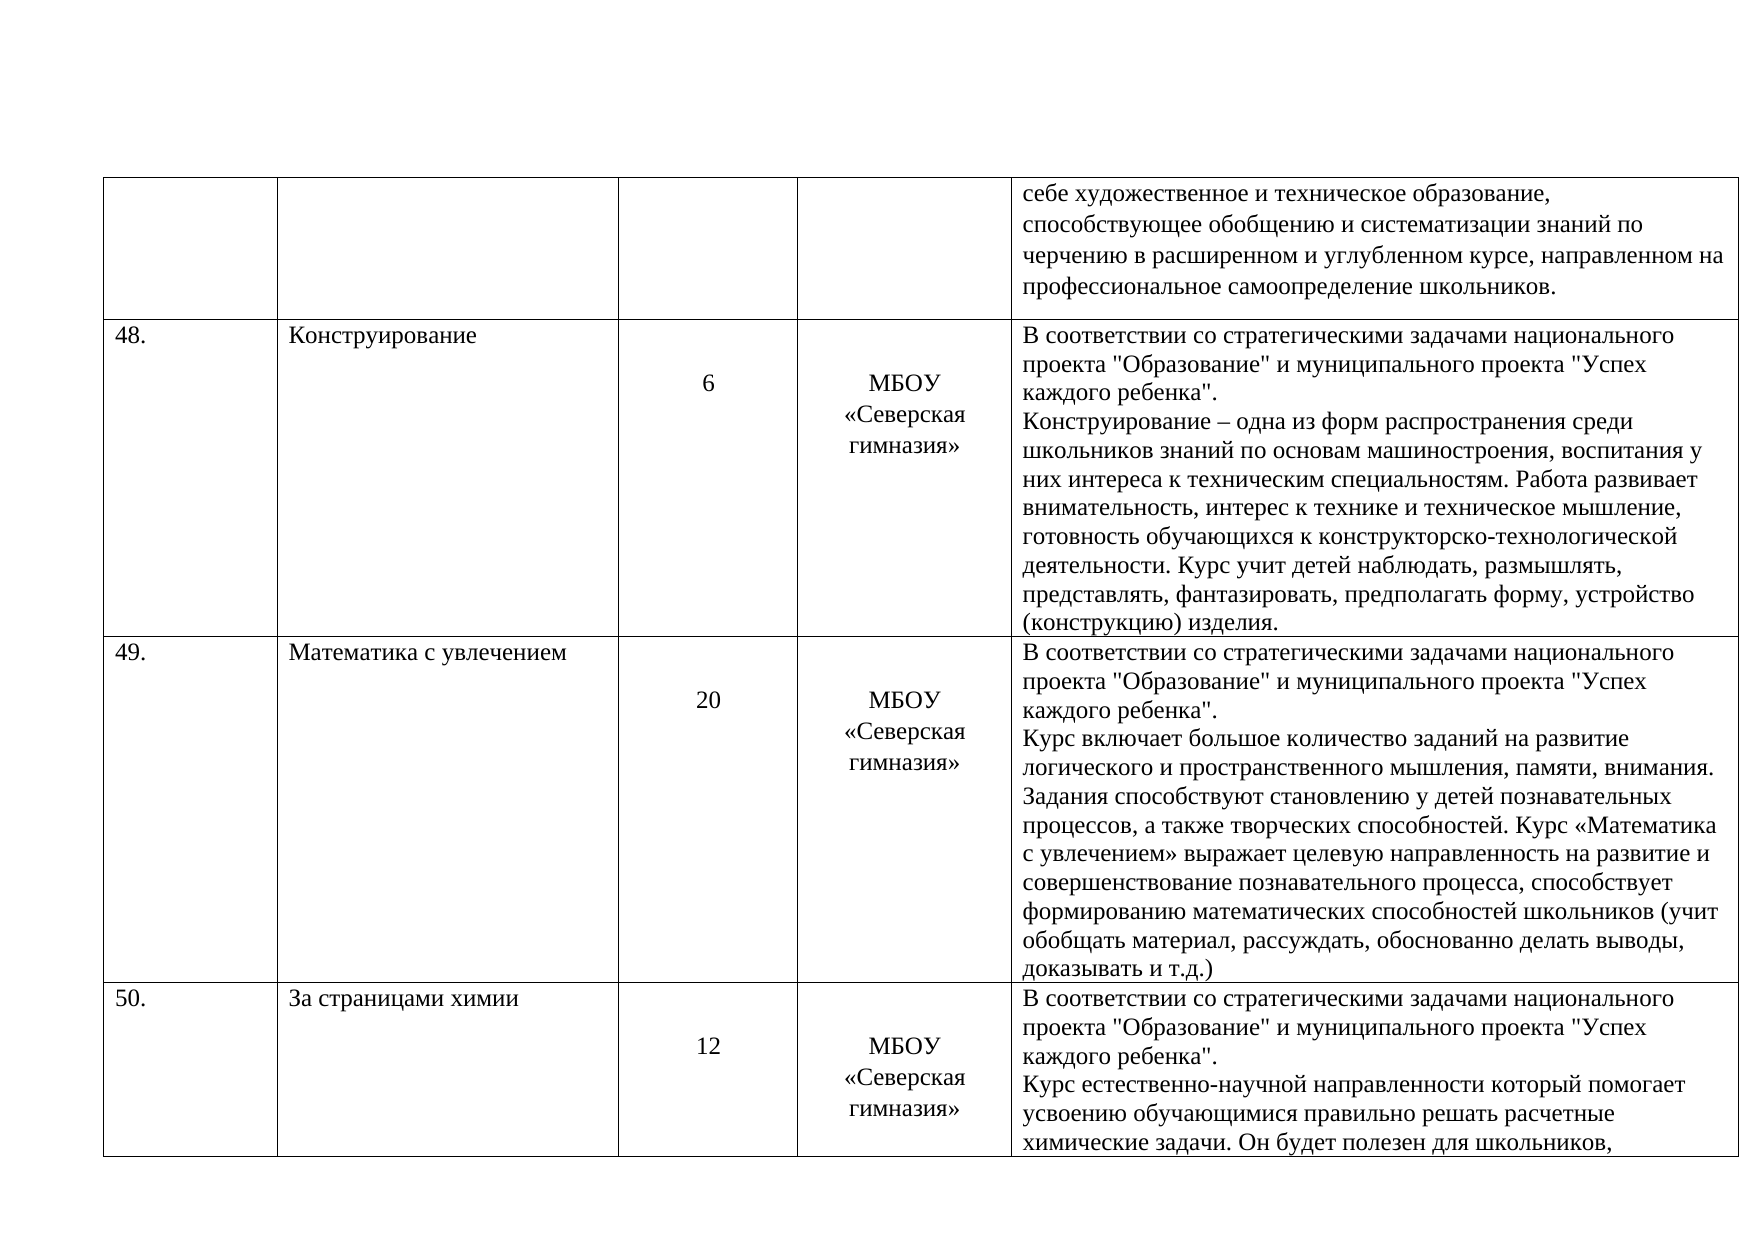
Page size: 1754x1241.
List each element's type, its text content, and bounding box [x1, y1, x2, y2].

table_cell Математика с увлечением [278, 637, 618, 982]
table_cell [1012, 983, 1738, 1156]
table_cell МБОУ «Северская гимназия» [798, 637, 1011, 982]
table_cell [104, 637, 277, 982]
table_cell В соответствии со стратегическими задачами национального проекта "Образование" и муниципального проекта "Успех каждого ребенка". Конструирование – одна из форм распространения среди школьников знаний по основам машиностроения, воспитания у них интереса к техническим специальностям. Работа развивает внимательность, интерес к технике и техническое мышление, готовность обучающихся к конструкторско-технологической деятельности. Курс учит детей наблюдать, размышлять, представлять, фантазировать, предполагать форму, устройство (конструкцию) изделия. [1012, 320, 1738, 636]
table_cell МБОУ «Северская гимназия» [798, 320, 1011, 636]
table_cell 20 [619, 637, 797, 982]
table_cell [104, 178, 277, 319]
table_cell 12 [619, 983, 797, 1156]
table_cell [798, 178, 1011, 319]
table_cell [104, 983, 277, 1156]
table_cell За страницами химии [278, 983, 618, 1156]
table_cell В соответствии со стратегическими задачами национального проекта "Образование" и муниципального проекта "Успех каждого ребенка". Курс включает большое количество заданий на развитие логического и пространственного мышления, памяти, внимания. Задания способствуют становлению у детей познавательных процессов, а также творческих способностей. Курс «Математика с увлечением» выражает целевую направленность на развитие и совершенствование познавательного процесса, способствует формированию математических способностей школьников (учит обобщать материал, рассуждать, обоснованно делать выводы, доказывать и т.д.) [1012, 637, 1738, 982]
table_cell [1012, 178, 1738, 319]
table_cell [798, 983, 1011, 1156]
table_cell 6 [619, 320, 797, 636]
table_cell Конструирование [278, 320, 618, 636]
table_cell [278, 178, 618, 319]
table_cell 6 [619, 178, 797, 319]
table_cell [104, 320, 277, 636]
